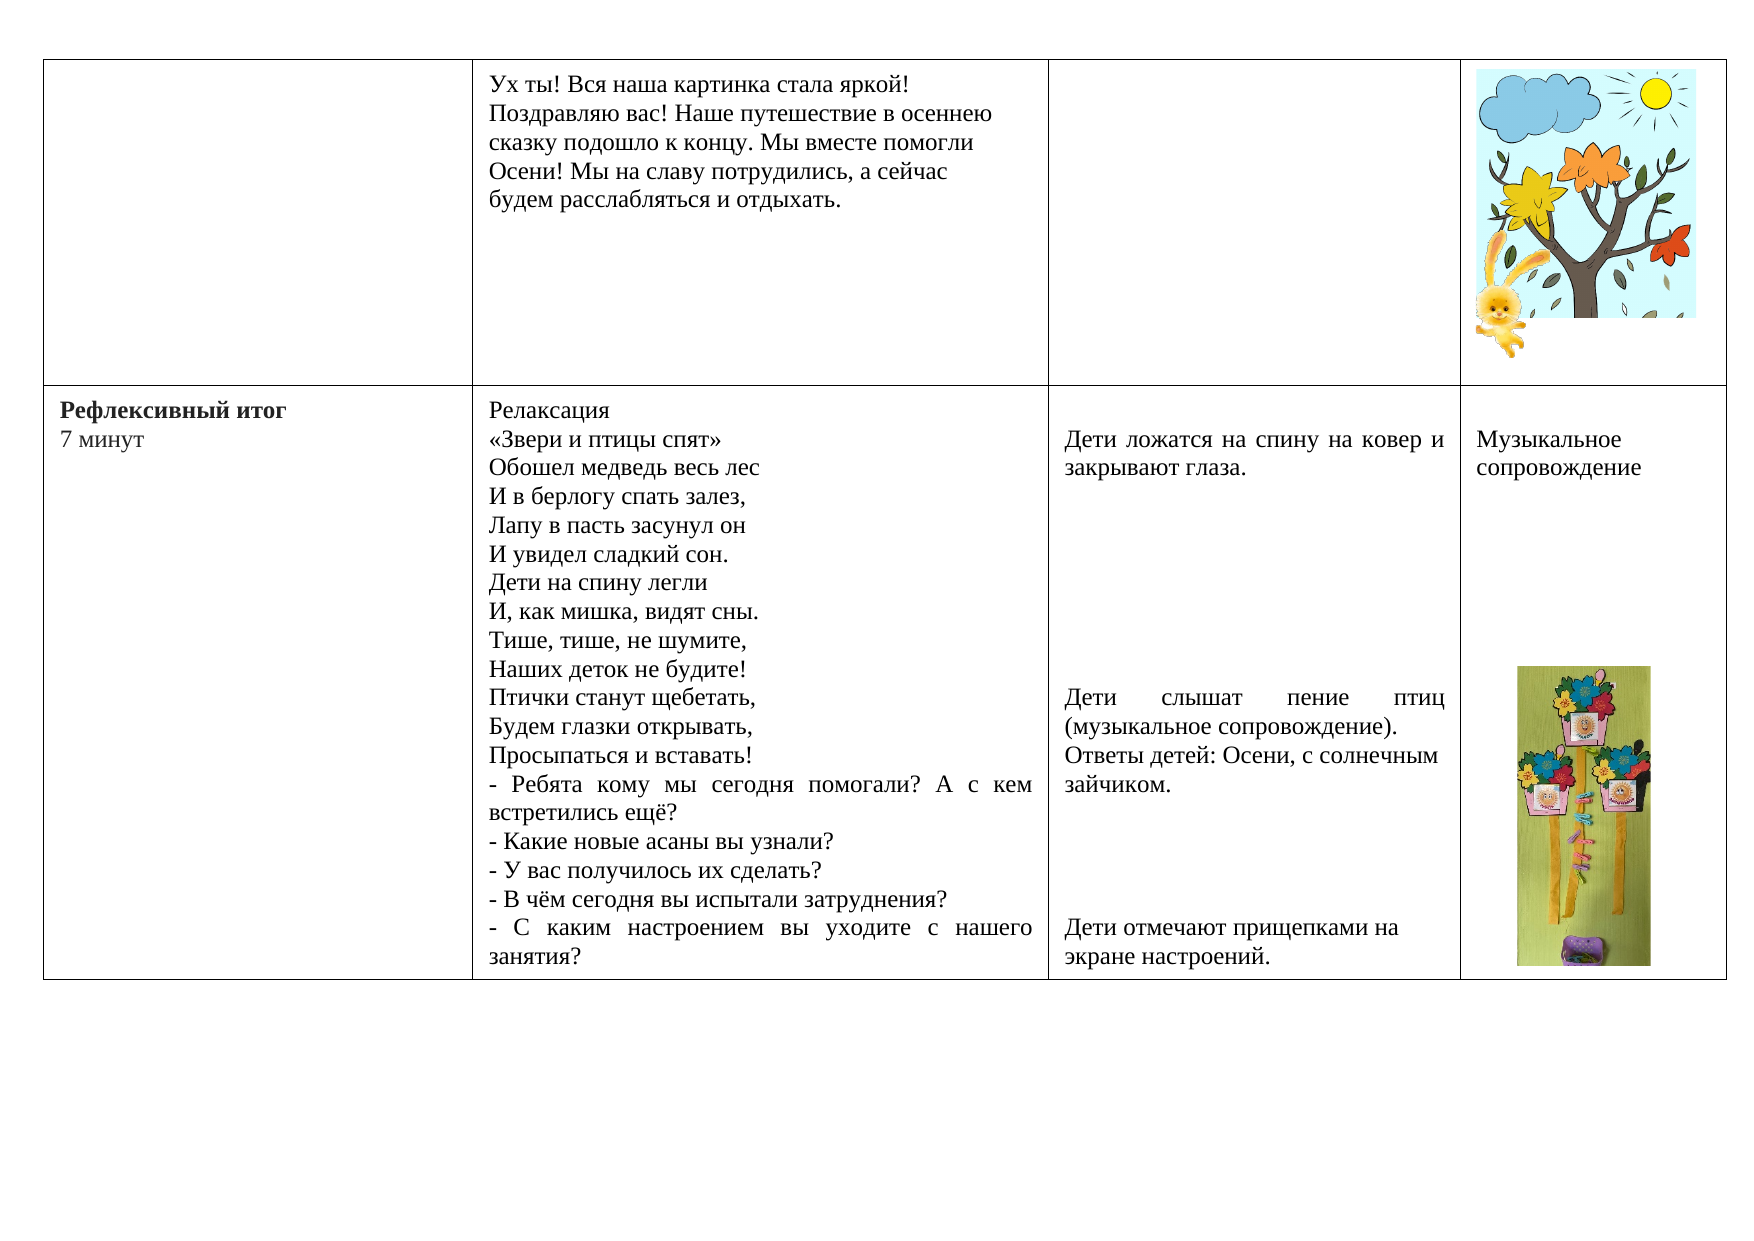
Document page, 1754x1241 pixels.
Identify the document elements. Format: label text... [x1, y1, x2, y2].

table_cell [44, 60, 472, 384]
table_cell Дети ложатся на спину на ковер и закрывают глаза. Дети слышат пение птиц (музыкальное сопровождение). Ответы детей: Осени, с солнечным зайчиком. Дети отмечают прищепками на экране настроений. [1049, 386, 1460, 979]
picture [1475, 69, 1697, 358]
table_cell Музыкальное сопровождение [1461, 386, 1726, 979]
table_cell Рефлексивный итог 7 минут [44, 386, 472, 979]
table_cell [1461, 60, 1726, 384]
picture [1516, 950, 1655, 965]
table_cell Релаксация «Звери и птицы спят» Обошел медведь весь лес И в берлогу спать залез, Лапу в пасть засунул он И увидел сладкий сон. Дети на спину легли И, как мишка, видят сны. Тише, тише, не шумите, Наших деток не будите! Птички станут щебетать, Будем глазки открывать, Просыпаться и вставать! - Ребята кому мы сегодня помогали? А с кем встретились ещё? - Какие новые асаны вы узнали? - У вас получилось их сделать? - В чём сегодня вы испытали затруднения? - С каким настроением вы уходите с нашего занятия? [473, 386, 1048, 979]
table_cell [1049, 60, 1460, 384]
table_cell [473, 60, 1048, 384]
